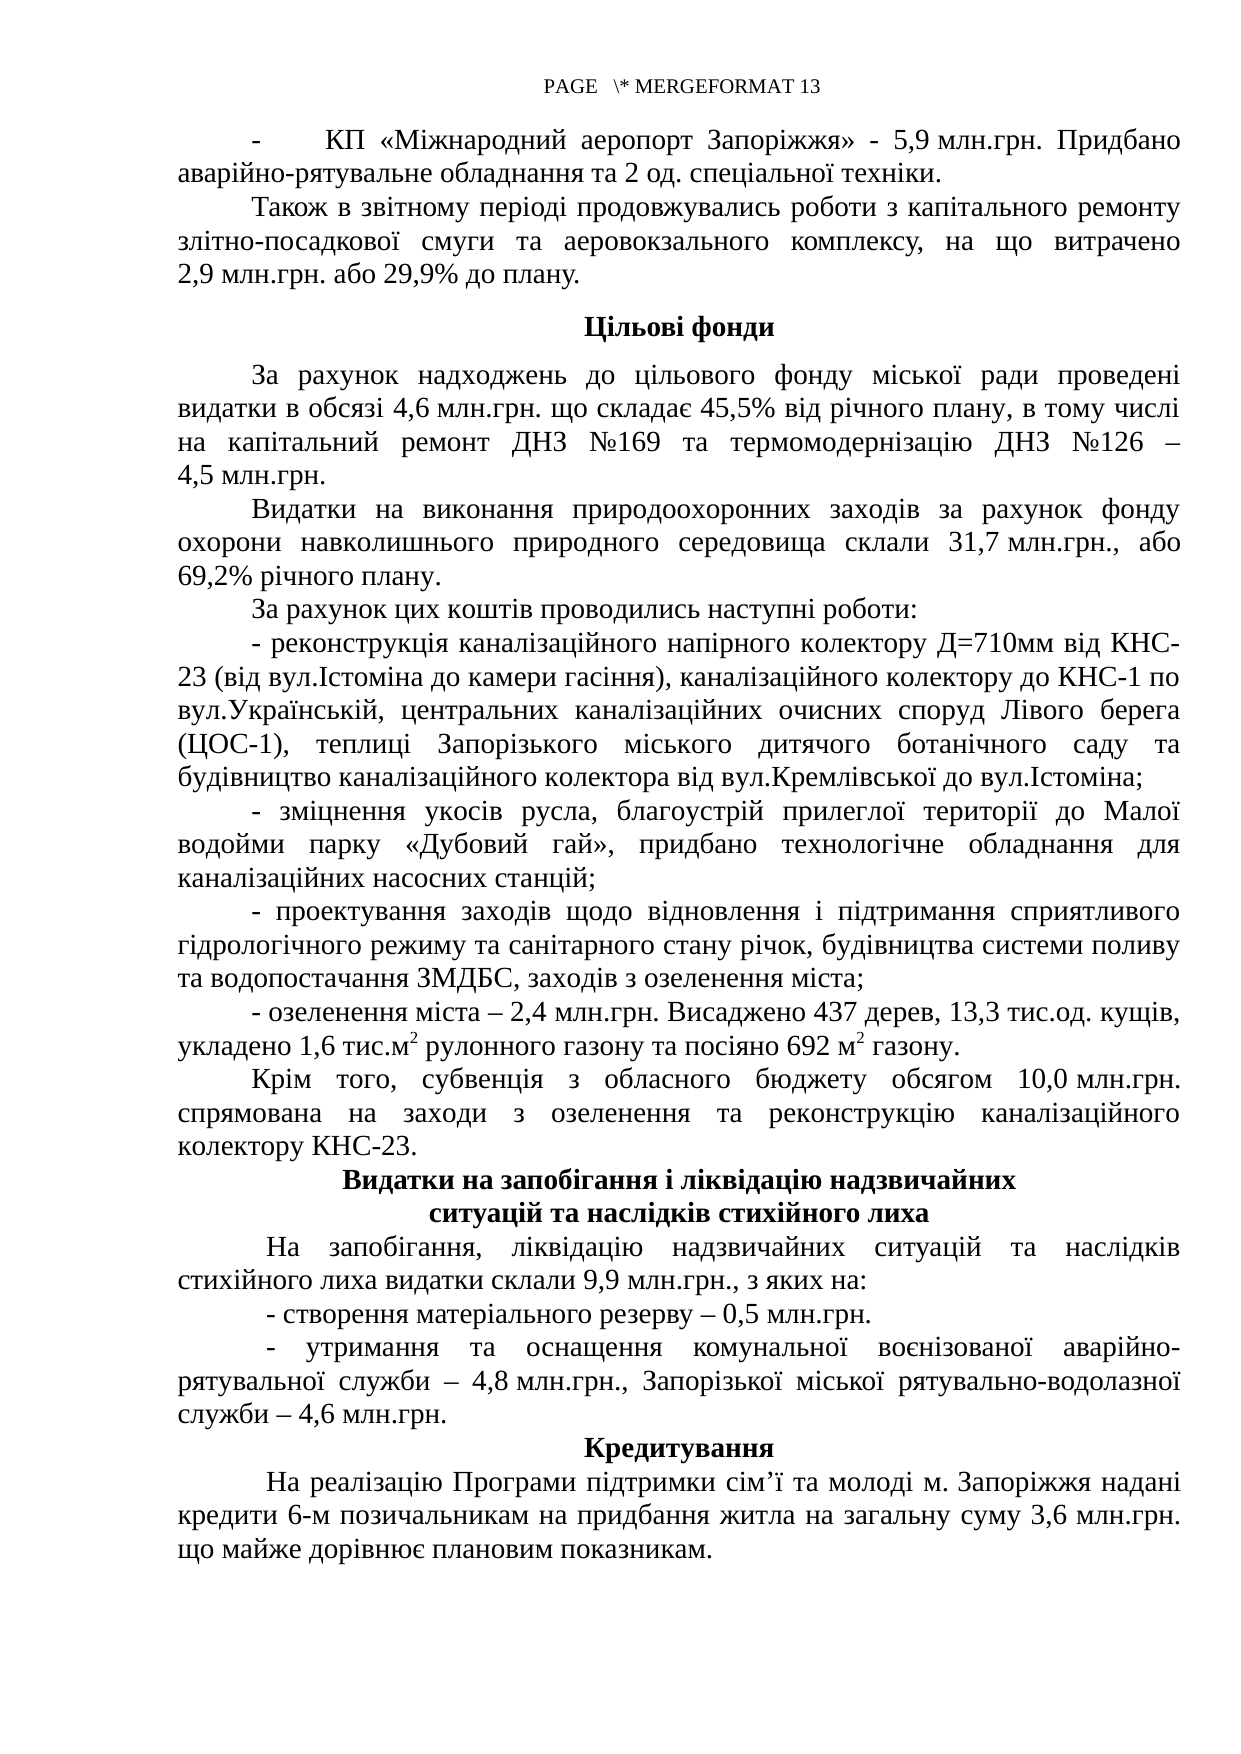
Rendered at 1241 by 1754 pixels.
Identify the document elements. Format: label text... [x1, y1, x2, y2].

text Цільові фонди [177, 309, 1181, 342]
text - реконструкція каналізаційного напірного колектору Д=710мм від КНС-23 (від вул.Істоміна до камери гасіння), каналізаційного колектору до КНС-1 по вул.Українській, центральних каналізаційних очисних споруд Лівого берега (ЦОС-1), теплиці Запорізького міського дитячого ботанічного саду та будівництво каналізаційного колектора від вул.Кремлівської до вул.Істоміна; [177, 625, 1181, 793]
text На запобігання, ліквідацію надзвичайних ситуацій та наслідків стихійного лиха видатки склали 9,9 млн.грн., з яких на: [177, 1229, 1181, 1296]
text - утримання та оснащення комунальної воєнізованої аварійно-рятувальної служби – 4,8 млн.грн., Запорізької міської рятувально-водолазної служби – 4,6 млн.грн. [177, 1329, 1181, 1430]
text Крім того, субвенція з обласного бюджету обсягом 10,0 млн.грн. спрямована на заходи з озеленення та реконструкцію каналізаційного колектору КНС-23. [177, 1061, 1181, 1162]
text - створення матеріального резерву – 0,5 млн.грн. [177, 1296, 1181, 1329]
text Кредитування [177, 1430, 1181, 1464]
text Видатки на виконання природоохоронних заходів за рахунок фонду охорони навколишнього природного середовища склали 31,7 млн.грн., або 69,2% річного плану. [177, 491, 1181, 592]
text За рахунок надходжень до цільового фонду міської ради проведені видатки в обсязі 4,6 млн.грн. що складає 45,5% від річного плану, в тому числі на капітальний ремонт ДНЗ №169 та термомодернізацію ДНЗ №126 – 4,5 млн.грн. [177, 357, 1181, 491]
text - зміцнення укосів русла, благоустрій прилеглої території до Малої водойми парку «Дубовий гай», придбано технологічне обладнання для каналізаційних насосних станцій; [177, 793, 1181, 893]
text - озеленення міста – 2,4 млн.грн. Висаджено 437 дерев, 13,3 тис.од. кущів, укладено 1,6 тис.м2 рулонного газону та посіяно 692 м2 газону. [177, 994, 1181, 1061]
text ситуацій та наслідків стихійного лиха [177, 1195, 1181, 1229]
text - проектування заходів щодо відновлення і підтримання сприятливого гідрологічного режиму та санітарного стану річок, будівництва системи поливу та водопостачання ЗМДБС, заходів з озеленення міста; [177, 893, 1181, 994]
list КП «Міжнародний аеропорт Запоріжжя» - 5,9 млн.грн. Придбано аварійно-рятувальне обладнання та 2 од. спеціальної техніки. [177, 122, 1181, 189]
text На реалізацію Програми підтримки сім’ї та молоді м. Запоріжжя надані кредити 6-м позичальникам на придбання житла на загальну суму 3,6 млн.грн. що майже дорівнює плановим показникам. [177, 1464, 1181, 1564]
text За рахунок цих коштів проводились наступні роботи: [177, 592, 1181, 625]
text Також в звітному періоді продовжувались роботи з капітального ремонту злітно-посадкової смуги та аеровокзального комплексу, на що витрачено 2,9 млн.грн. або 29,9% до плану. [177, 189, 1181, 290]
text Видатки на запобігання і ліквідацію надзвичайних [177, 1162, 1181, 1195]
